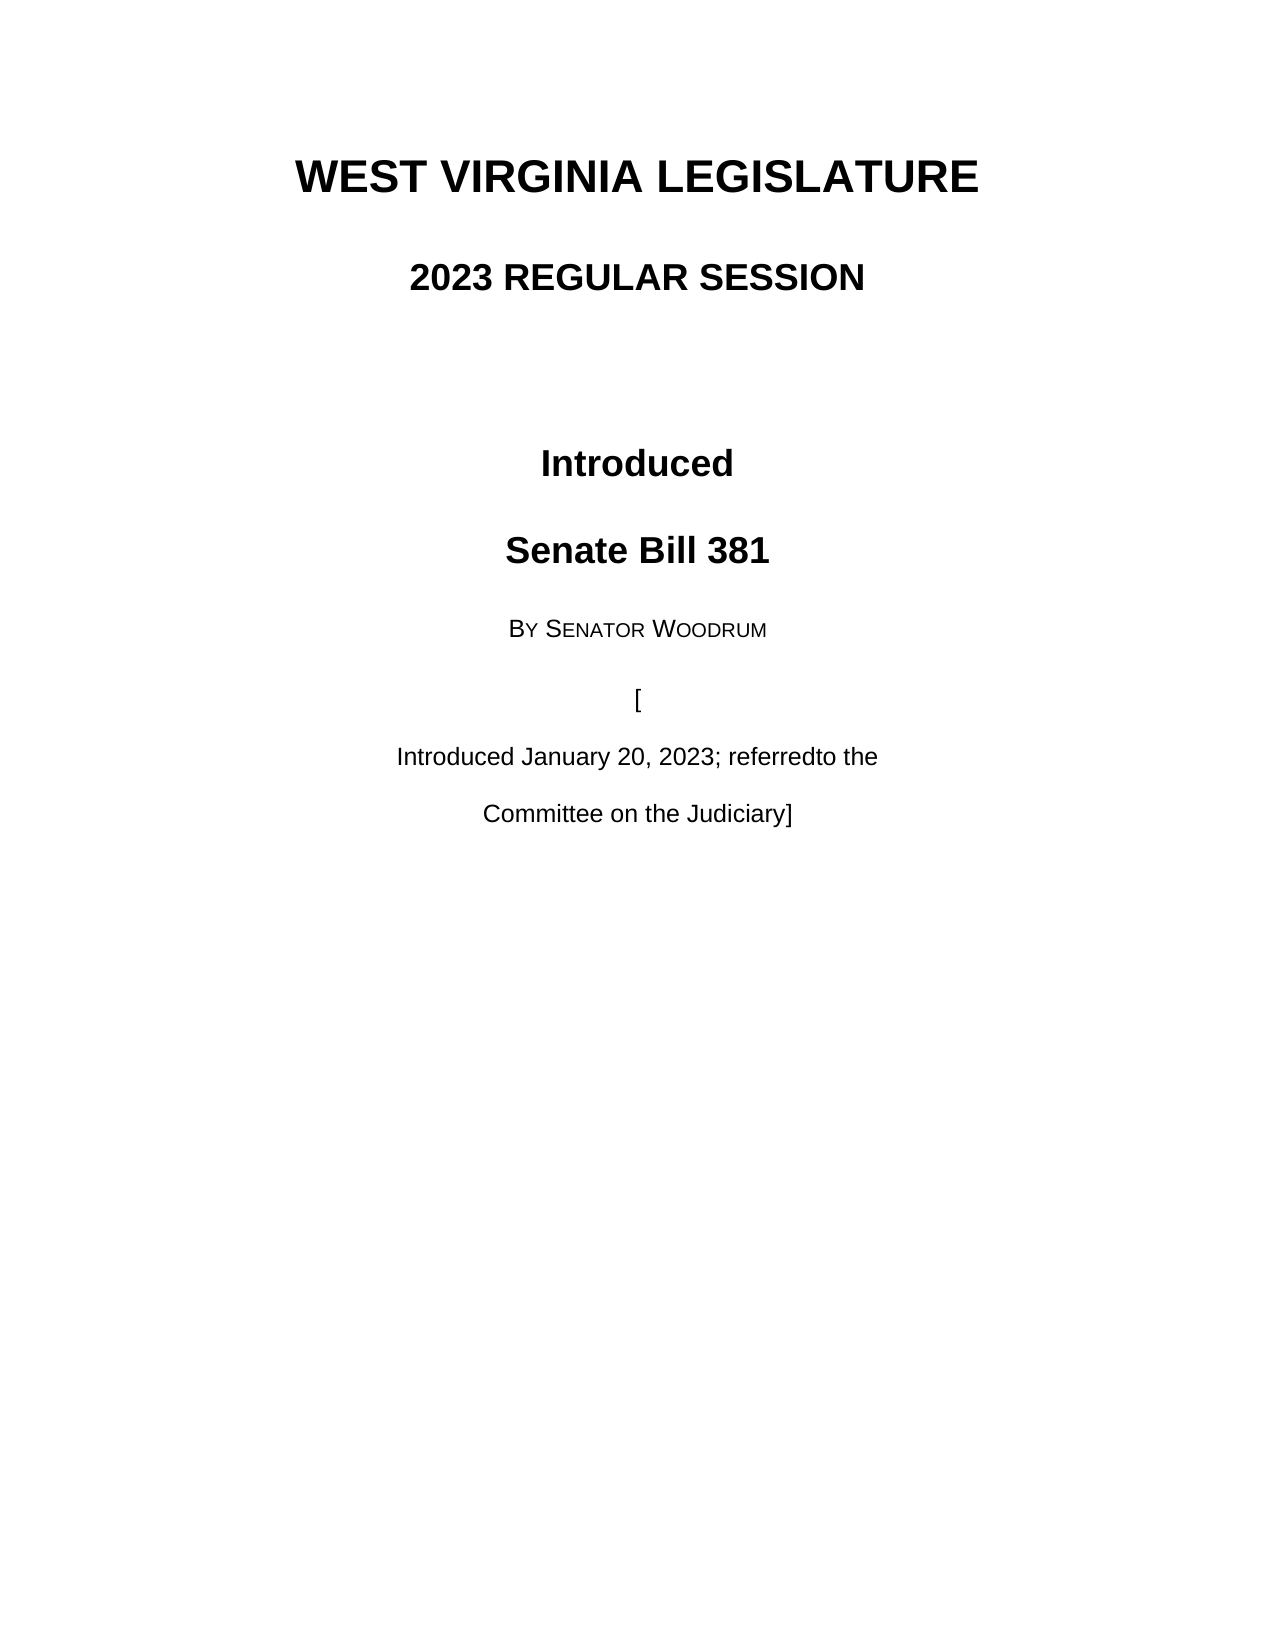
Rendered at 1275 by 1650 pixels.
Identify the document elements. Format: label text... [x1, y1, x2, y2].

title Senate Bill 381 [150, 528, 1125, 571]
title West Virginia Legislature [150, 150, 1125, 203]
title 2023 REGULAR SESSION [150, 255, 1125, 298]
text [] [337, 684, 937, 828]
title Introduced [150, 442, 1125, 485]
text By Senator Woodrum [337, 614, 937, 643]
